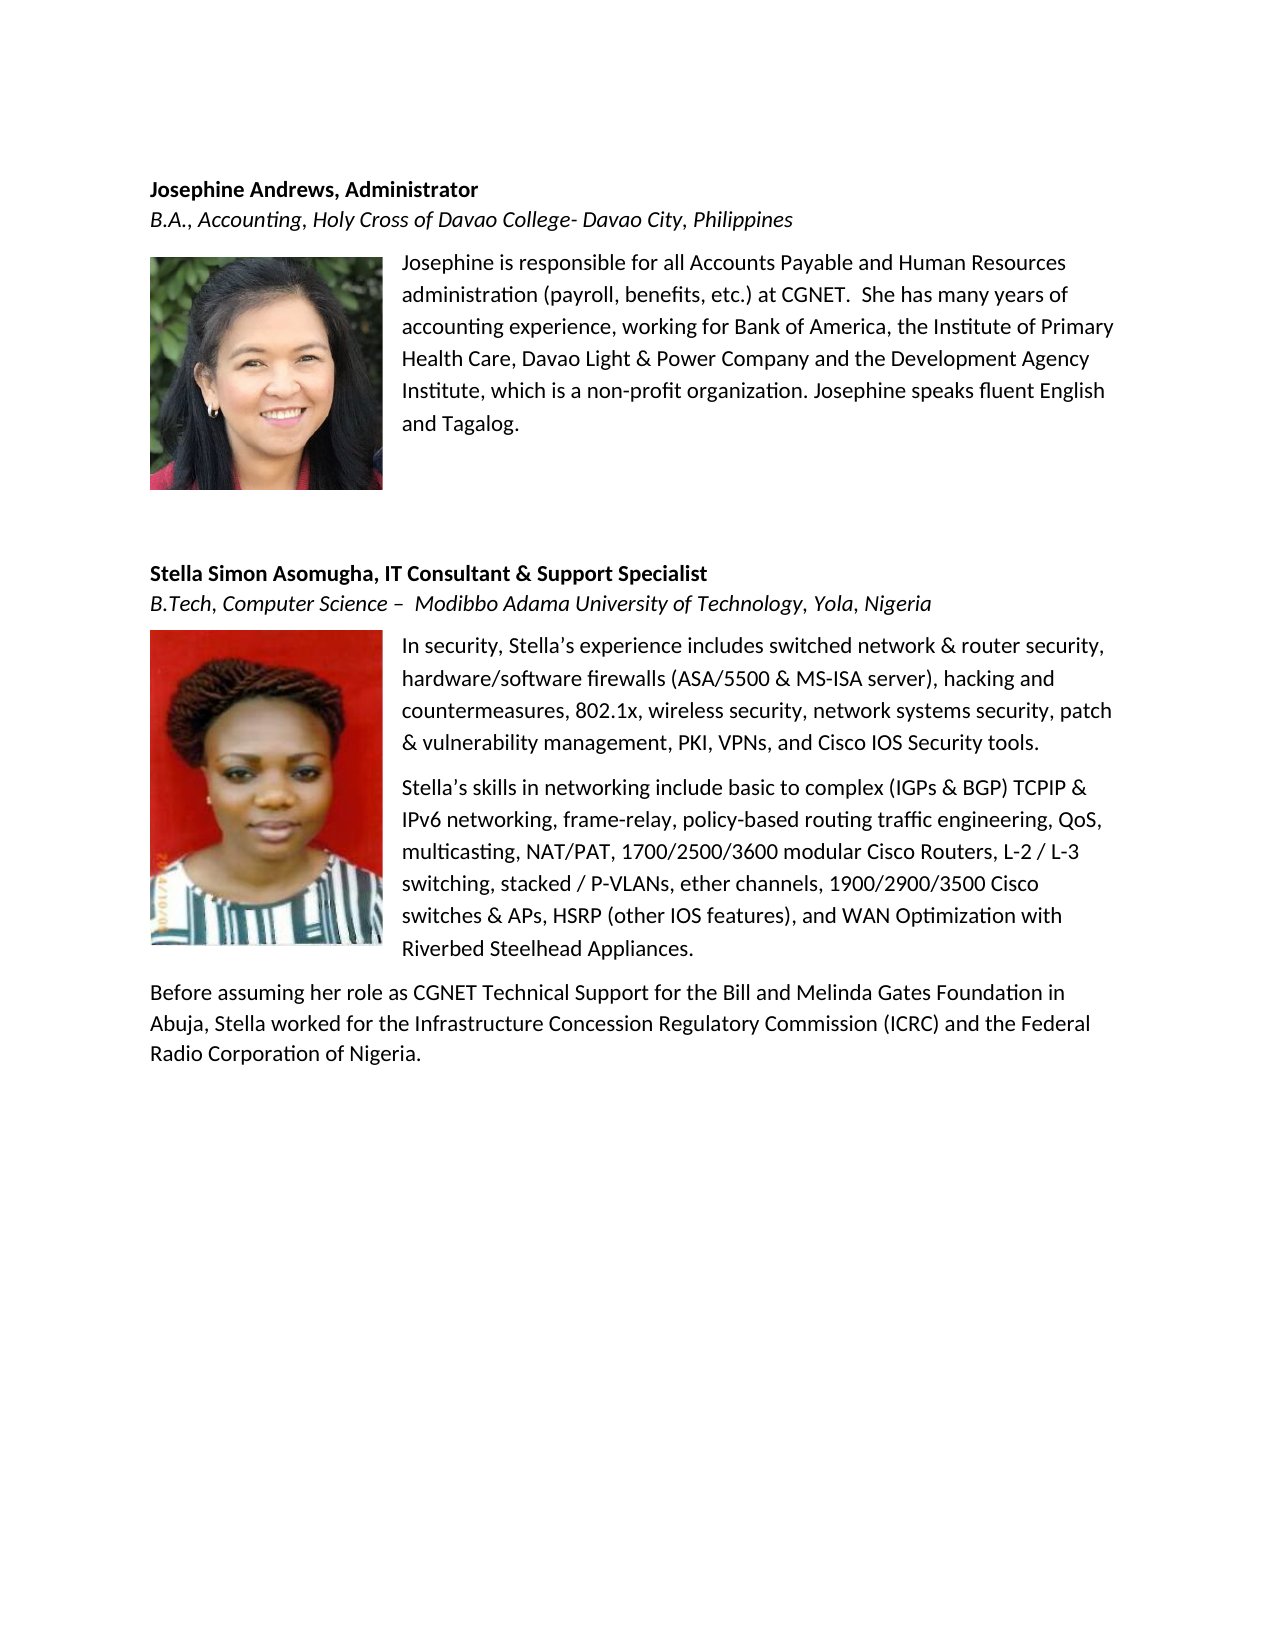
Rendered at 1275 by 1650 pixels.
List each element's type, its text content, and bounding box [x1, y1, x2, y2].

picture [150, 257, 383, 490]
text Josephine is responsible for all Accounts Payable and Human Resources administration (payroll, benefits, etc.) at CGNET. She has many years of accounting experience, working for Bank of America, the Institute of Primary Health Care, Davao Light & Power Company and the Development Agency Institute, which is a non-profit organization. Josephine speaks fluent English and Tagalog. [150, 248, 1125, 437]
text In security, Stella’s experience includes switched network & router security, hardware/software firewalls (ASA/5500 & MS-ISA server), hacking and countermeasures, 802.1x, wireless security, network systems security, patch & vulnerability management, PKI, VPNs, and Cisco IOS Security tools. [383, 632, 1125, 756]
text Before assuming her role as CGNET Technical Support for the Bill and Melinda Gates Foundation in Abuja, Stella worked for the Infrastructure Concession Regulatory Commission (ICRC) and the Federal Radio Corporation of Nigeria. [150, 978, 1125, 1067]
text Stella’s skills in networking include basic to complex (IGPs & BGP) TCPIP & IPv6 networking, frame-relay, policy-based routing traffic engineering, QoS, multicasting, NAT/PAT, 1700/2500/3600 modular Cisco Routers, L-2 / L-3 switching, stacked / P-VLANs, ether channels, 1900/2900/3500 Cisco switches & APs, HSRP (other IOS features), and WAN Optimization with Riverbed Steelhead Appliances. [150, 773, 1125, 962]
text B.A., Accounting, Holy Cross of Davao College- Davao City, Philippines [150, 205, 1125, 233]
picture [150, 630, 383, 946]
text B.Tech, Computer Science – Modibbo Adama University of Technology, Yola, Nigeria [150, 589, 1125, 617]
text Stella Simon Asomugha, IT Consultant & Support Specialist [150, 559, 1125, 587]
subtitle Josephine Andrews, Administrator [150, 175, 1125, 203]
